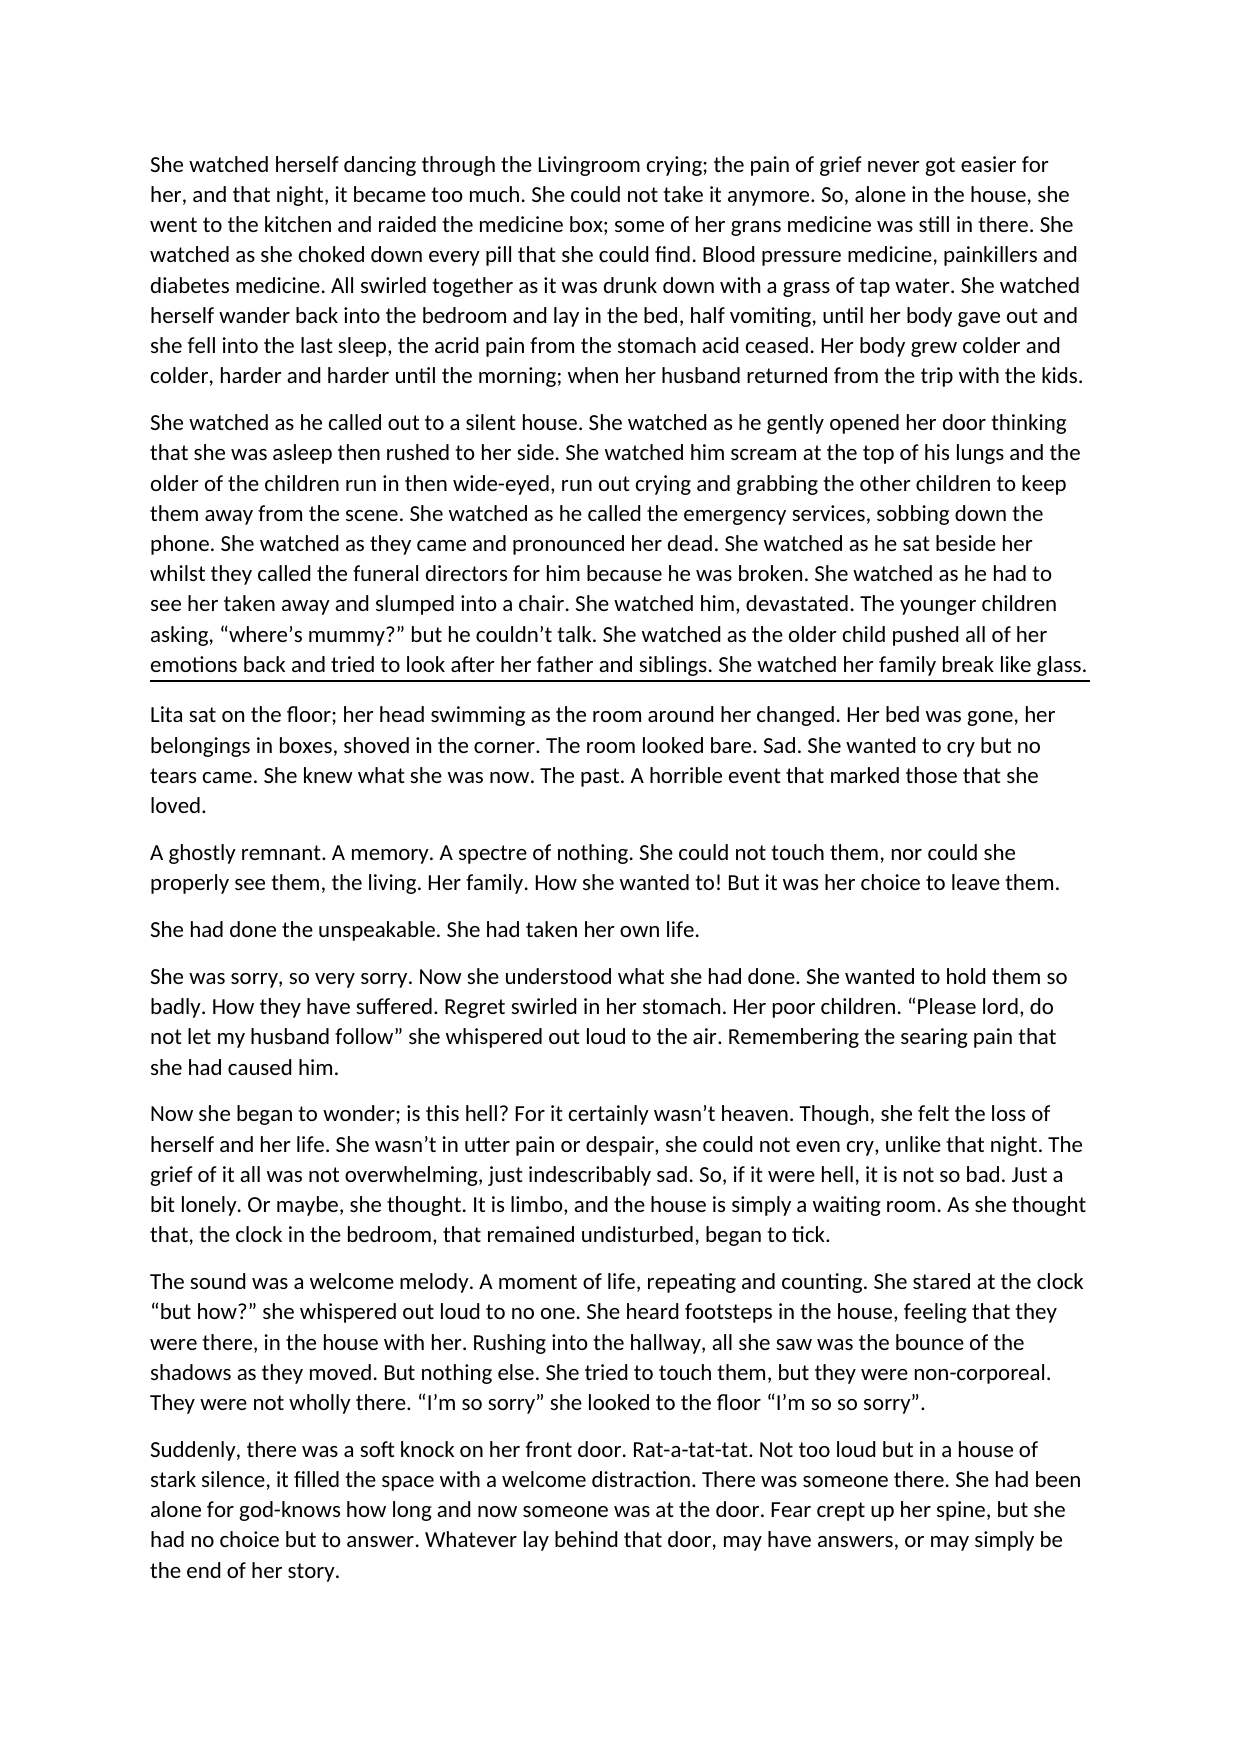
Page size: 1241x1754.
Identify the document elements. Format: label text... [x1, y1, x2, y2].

text Lita sat on the floor; her head swimming as the room around her changed. Her bed was gone, her belongings in boxes, shoved in the corner. The room looked bare. Sad. She wanted to cry but no tears came. She knew what she was now. The past. A horrible event that marked those that she loved. [150, 701, 1090, 819]
text She had done the unspeakable. She had taken her own life. [150, 915, 1090, 943]
text The sound was a welcome melody. A moment of life, repeating and counting. She stared at the clock “but how?” she whispered out loud to no one. She heard footsteps in the house, feeling that they were there, in the house with her. Rushing into the hallway, all she saw was the bounce of the shadows as they moved. But nothing else. She tried to touch them, but they were non-corporeal. They were not wholly there. “I’m so sorry” she looked to the floor “I’m so so sorry”. [150, 1267, 1090, 1416]
text She was sorry, so very sorry. Now she understood what she had done. She wanted to hold them so badly. How they have suffered. Regret swirled in her stomach. Her poor children. “Please lord, do not let my husband follow” she whispered out loud to the air. Remembering the searing pain that she had caused him. [150, 962, 1090, 1081]
text She watched as he called out to a silent house. She watched as he gently opened her door thinking that she was asleep then rushed to her side. She watched him scream at the top of his lungs and the older of the children run in then wide-eyed, run out crying and grabbing the other children to keep them away from the scene. She watched as he called the emergency services, sobbing down the phone. She watched as they came and pronounced her dead. She watched as he sat beside her whilst they called the funeral directors for him because he was broken. She watched as he had to see her taken away and slumped into a chair. She watched him, devastated. The younger children asking, “where’s mummy?” but he couldn’t talk. She watched as the older child pushed all of her emotions back and tried to look after her father and siblings. She watched her family break like glass. [150, 408, 1090, 680]
text Now she began to wonder; is this hell? For it certainly wasn’t heaven. Though, she felt the loss of herself and her life. She wasn’t in utter pain or despair, she could not even cry, unlike that night. The grief of it all was not overwhelming, just indescribably sad. So, if it were hell, it is not so bad. Just a bit lonely. Or maybe, she thought. It is limbo, and the house is simply a waiting room. As she thought that, the clock in the bedroom, that remained undisturbed, began to tick. [150, 1099, 1090, 1248]
text She watched herself dancing through the Livingroom crying; the pain of grief never got easier for her, and that night, it became too much. She could not take it anymore. So, alone in the house, she went to the kitchen and raided the medicine box; some of her grans medicine was still in there. She watched as she choked down every pill that she could find. Blood pressure medicine, painkillers and diabetes medicine. All swirled together as it was drunk down with a grass of tap water. She watched herself wander back into the bedroom and lay in the bed, half vomiting, until her body gave out and she fell into the last sleep, the acrid pain from the stomach acid ceased. Her body grew colder and colder, harder and harder until the morning; when her husband returned from the trip with the kids. [150, 150, 1090, 389]
text A ghostly remnant. A memory. A spectre of nothing. She could not touch them, nor could she properly see them, the living. Her family. How she wanted to! But it was her choice to leave them. [150, 838, 1090, 896]
text Suddenly, there was a soft knock on her front door. Rat-a-tat-tat. Not too loud but in a house of stark silence, it filled the space with a welcome distraction. There was someone there. She had been alone for god-knows how long and now someone was at the door. Fear crept up her spine, but she had no choice but to answer. Whatever lay behind that door, may have answers, or may simply be the end of her story. [150, 1435, 1090, 1584]
